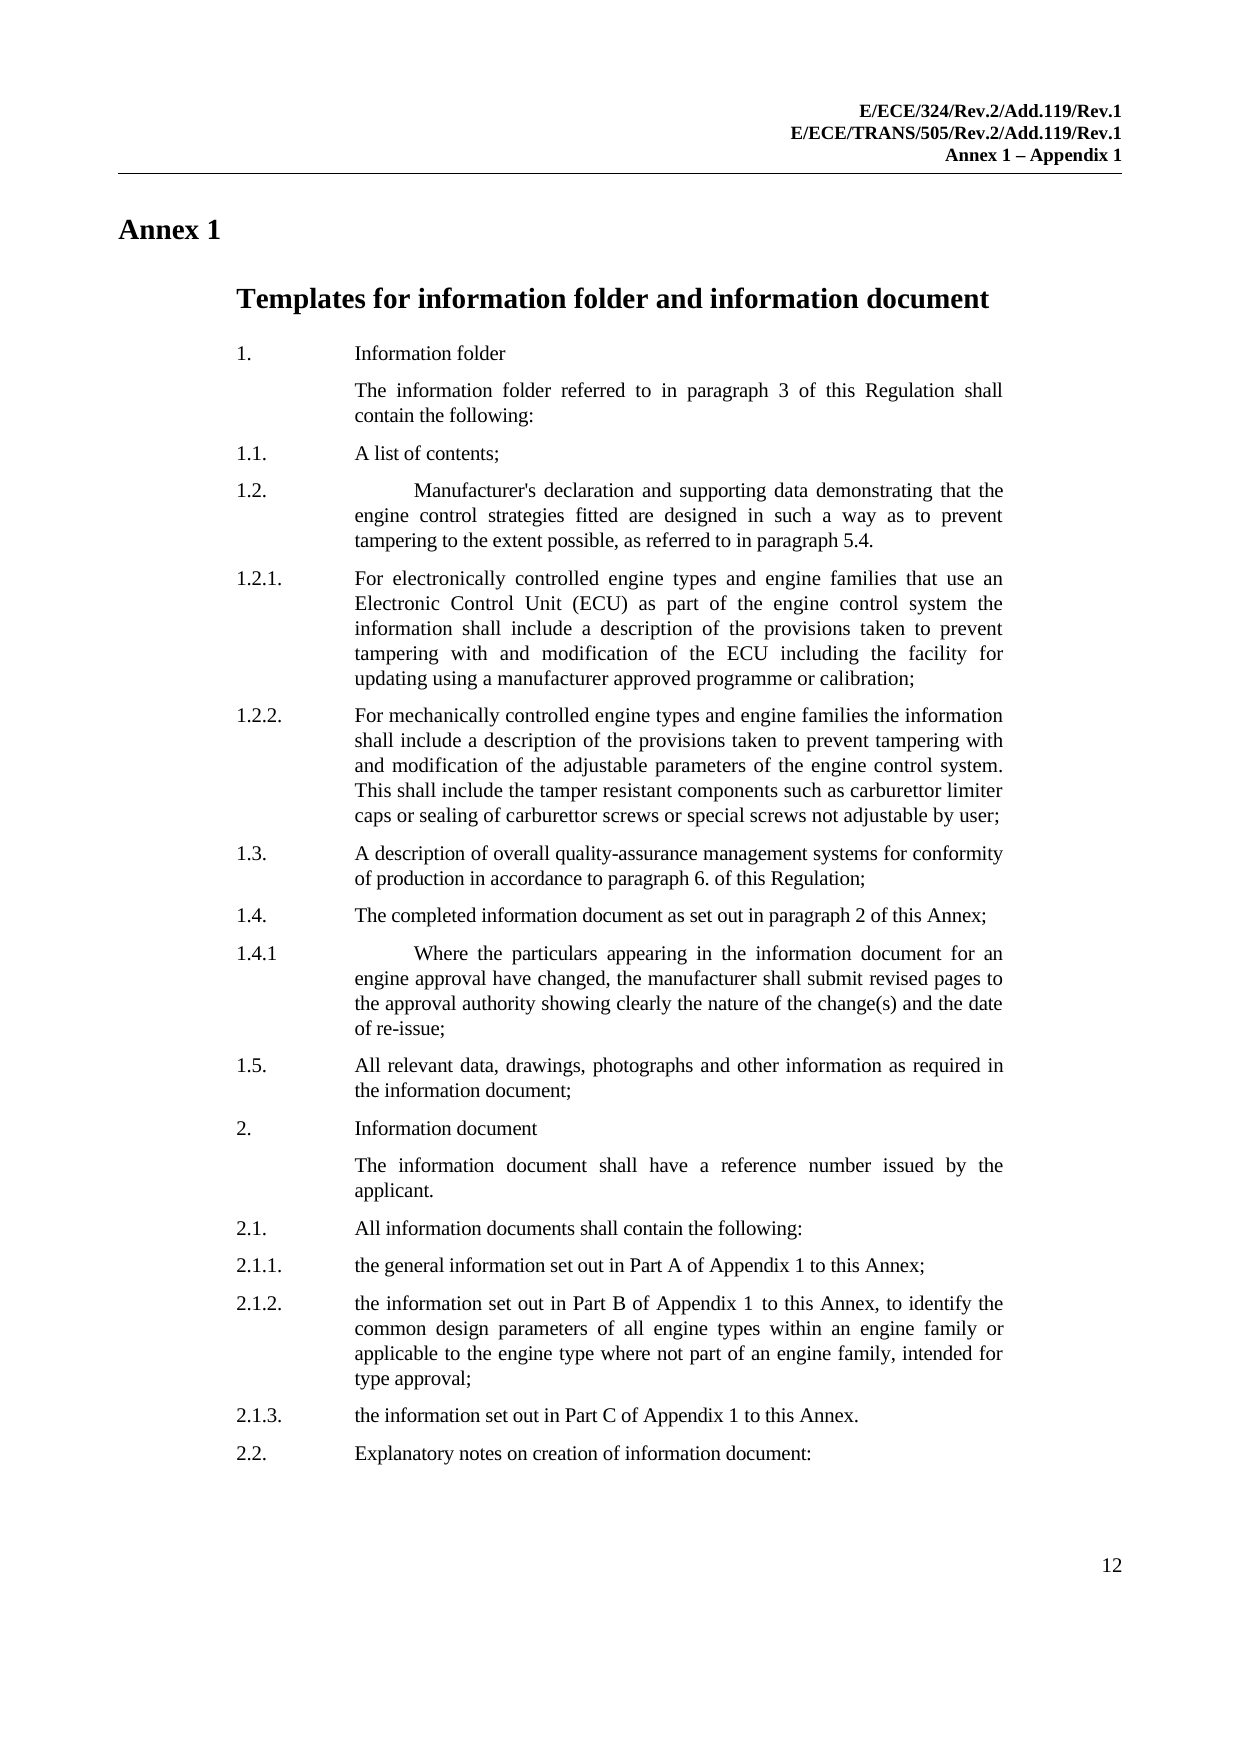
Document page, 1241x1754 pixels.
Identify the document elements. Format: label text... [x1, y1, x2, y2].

text 2.1.3. the information set out in Part C of Appendix 1 to this Annex. [236, 1402, 1004, 1427]
text 1.2. Manufacturer's declaration and supporting data demonstrating that the engine control strategies fitted are designed in such a way as to prevent tampering to the extent possible, as referred to in paragraph 5.4. [236, 477, 1004, 552]
text 1. Information folder [236, 340, 1004, 365]
text 1.4. The completed information document as set out in paragraph 2 of this Annex; [236, 902, 1004, 927]
text Annex 1 [118, 215, 1004, 246]
text 2.2. Explanatory notes on creation of information document: [236, 1440, 1004, 1465]
text 2. Information document [236, 1115, 1004, 1140]
text 2.1.2. the information set out in Part B of Appendix 1 to this Annex, to identify the common design parameters of all engine types within an engine family or applicable to the engine type where not part of an engine family, intended for type approval; [236, 1290, 1004, 1390]
text The information folder referred to in paragraph 3 of this Regulation shall contain the following: [354, 377, 1004, 427]
text 1.2.1. For electronically controlled engine types and engine families that use an Electronic Control Unit (ECU) as part of the engine control system the information shall include a description of the provisions taken to prevent tampering with and modification of the ECU including the facility for updating using a manufacturer approved programme or calibration; [236, 565, 1004, 690]
text 1.5. All relevant data, drawings, photographs and other information as required in the information document; [236, 1052, 1004, 1102]
text 1.4.1 Where the particulars appearing in the information document for an engine approval have changed, the manufacturer shall submit revised pages to the approval authority showing clearly the nature of the change(s) and the date of re-issue; [236, 940, 1004, 1040]
text 2.1.1. the general information set out in Part A of Appendix 1 to this Annex; [236, 1252, 1004, 1277]
text 2.1. All information documents shall contain the following: [236, 1215, 1004, 1240]
text Templates for information folder and information document [118, 283, 1004, 315]
text 1.3. A description of overall quality-assurance management systems for conformity of production in accordance to paragraph 6. of this Regulation; [236, 840, 1004, 890]
text The information document shall have a reference number issued by the applicant. [354, 1152, 1004, 1202]
text 1.1. A list of contents; [236, 440, 1004, 465]
text 1.2.2. For mechanically controlled engine types and engine families the information shall include a description of the provisions taken to prevent tampering with and modification of the adjustable parameters of the engine control system. This shall include the tamper resistant components such as carburettor limiter caps or sealing of carburettor screws or special screws not adjustable by user; [236, 702, 1004, 827]
